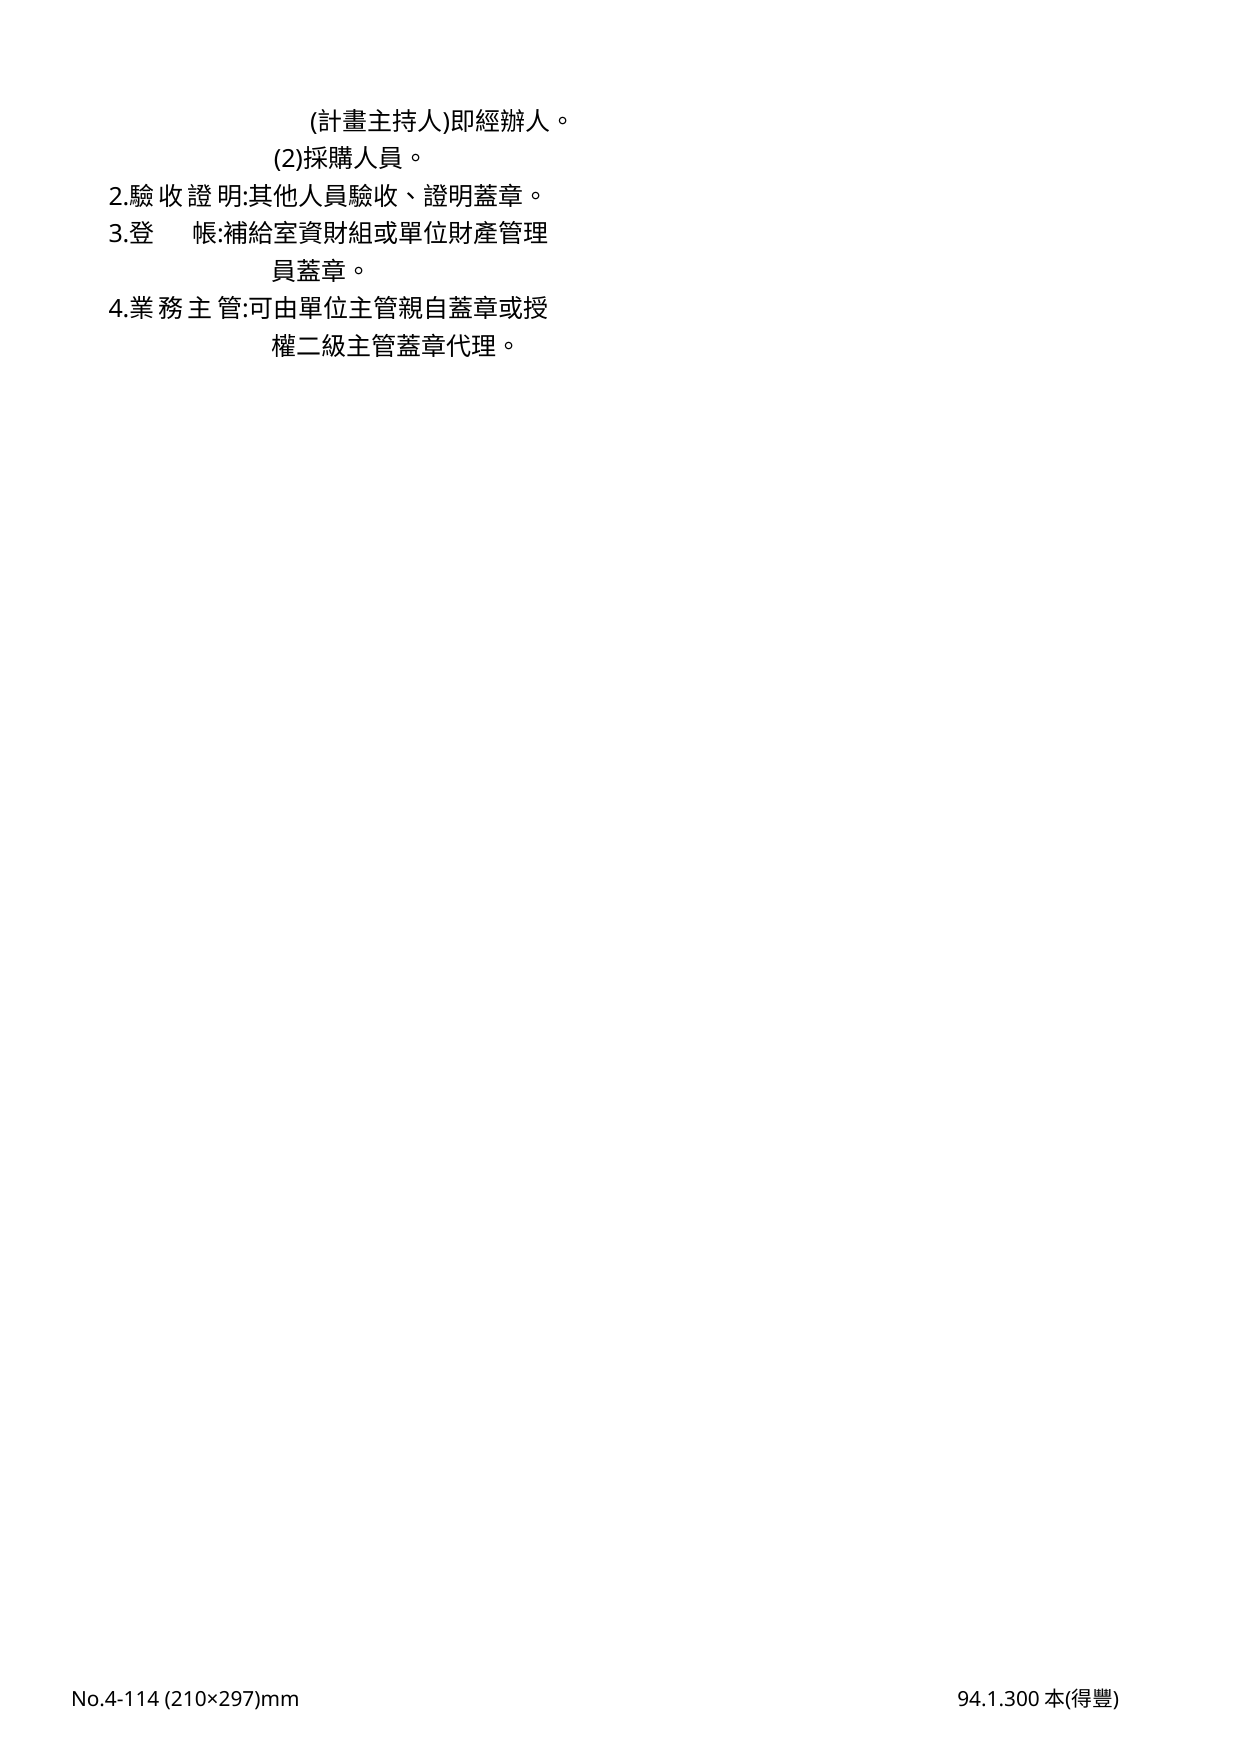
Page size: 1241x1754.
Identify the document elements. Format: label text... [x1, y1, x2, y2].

list 經辦人:(1)自辦採購結報者，申請人(計畫主持人)即經辦人。 [108, 101, 559, 138]
text 4.業務主管:可由單位主管親自蓋章或授權二級主管蓋章代理。 [108, 288, 559, 363]
text 3.登帳:補給室資財組或單位財產管理員蓋章。 [108, 213, 559, 288]
text (2)採購人員。 [273, 138, 559, 176]
text 2.驗收證明:其他人員驗收、證明蓋章。 [108, 176, 559, 213]
